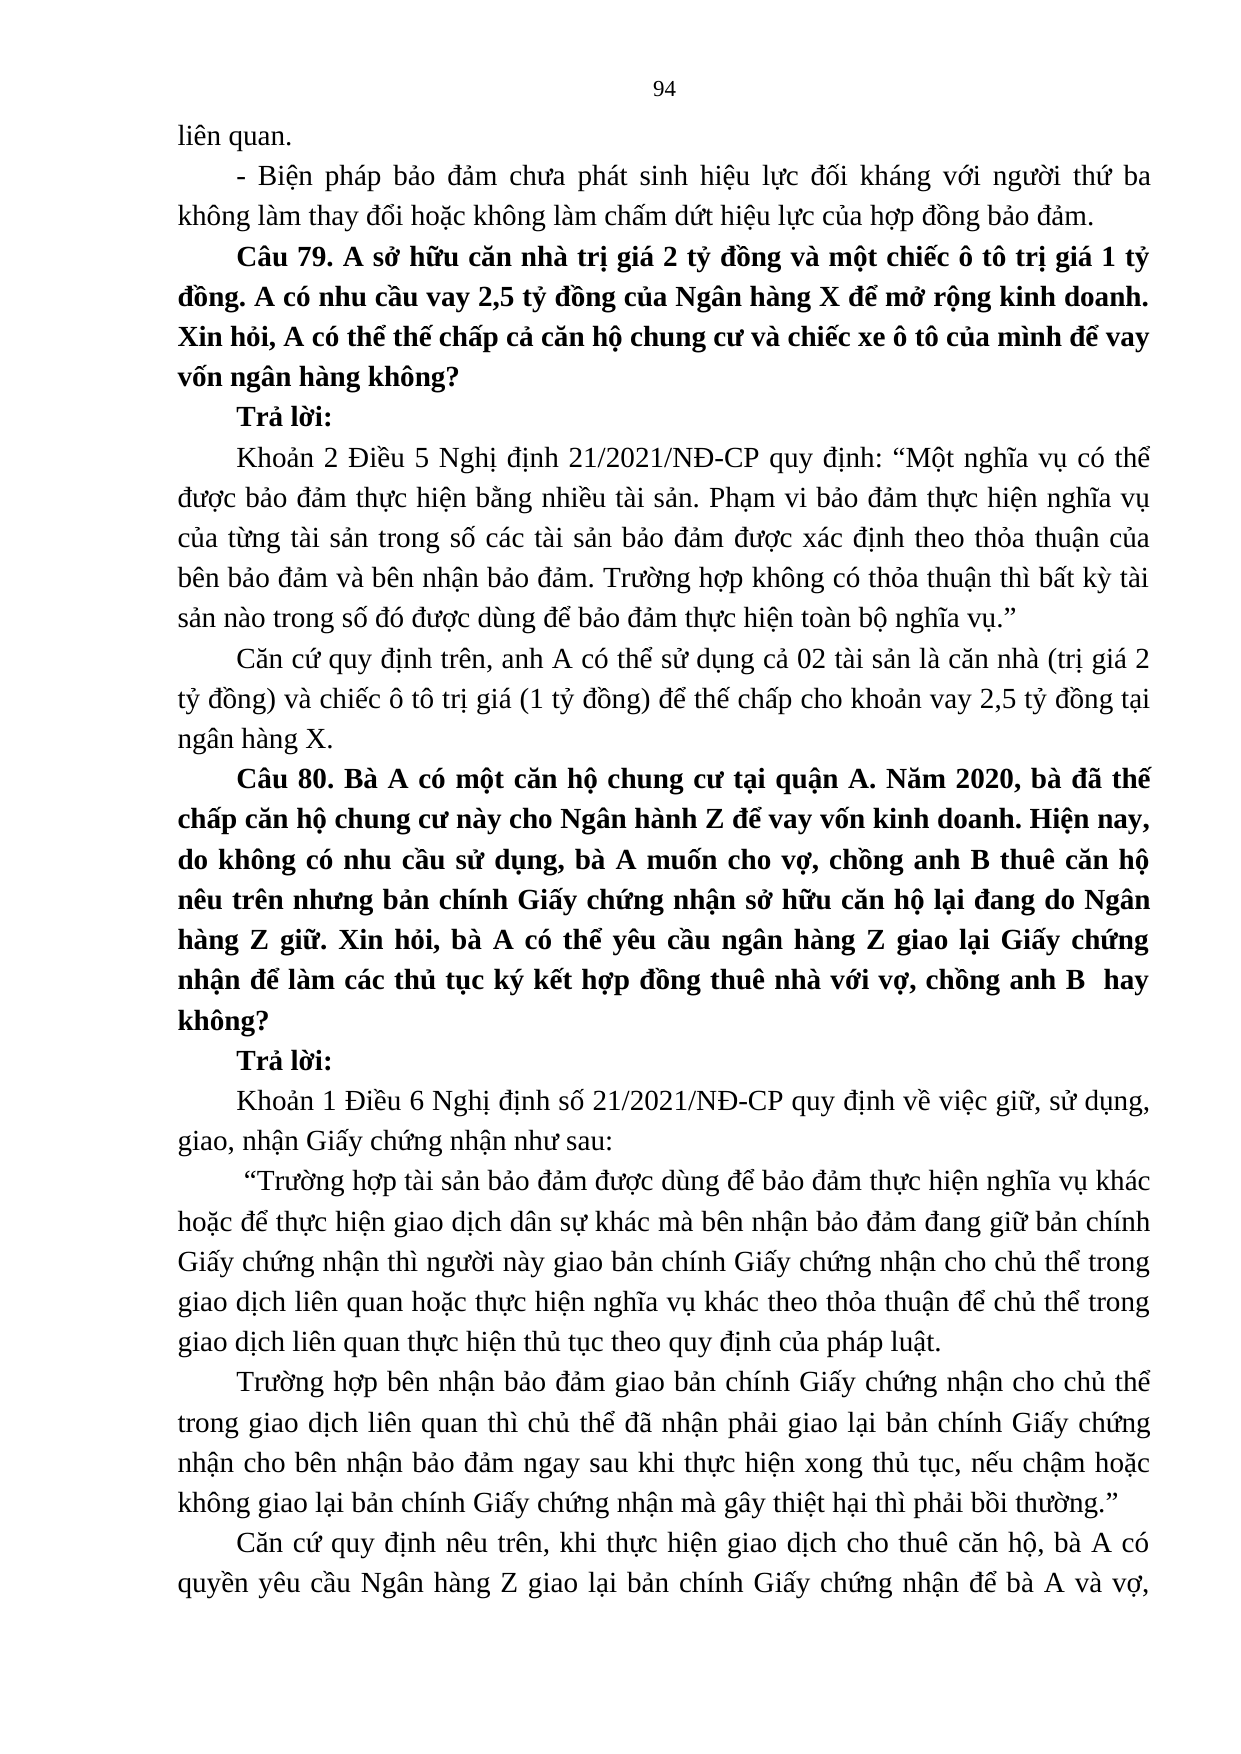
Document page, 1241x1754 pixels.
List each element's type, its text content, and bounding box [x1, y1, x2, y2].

text Khoản 2 Điều 5 Nghị định 21/2021/NĐ-CP quy định: “Một nghĩa vụ có thể được bảo đảm thực hiện bằng nhiều tài sản. Phạm vi bảo đảm thực hiện nghĩa vụ của từng tài sản trong số các tài sản bảo đảm được xác định theo thỏa thuận của bên bảo đảm và bên nhận bảo đảm. Trường hợp không có thỏa thuận thì bất kỳ tài sản nào trong số đó được dùng để bảo đảm thực hiện toàn bộ nghĩa vụ.” [177, 440, 1152, 634]
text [177, 1525, 1152, 1599]
text Trường hợp bên nhận bảo đảm giao bản chính Giấy chứng nhận cho chủ thể trong giao dịch liên quan thì chủ thể đã nhận phải giao lại bản chính Giấy chứng nhận cho bên nhận bảo đảm ngay sau khi thực hiện xong thủ tục, nếu chậm hoặc không giao lại bản chính Giấy chứng nhận mà gây thiệt hại thì phải bồi thường.” [177, 1364, 1152, 1519]
text Câu 79. A sở hữu căn nhà trị giá 2 tỷ đồng và một chiếc ô tô trị giá 1 tỷ đồng. A có nhu cầu vay 2,5 tỷ đồng của Ngân hàng X để mở rộng kinh doanh. Xin hỏi, A có thể thế chấp cả căn hộ chung cư và chiếc xe ô tô của mình để vay vốn ngân hàng không? [177, 239, 1152, 393]
text Câu 80. Bà A có một căn hộ chung cư tại quận A. Năm 2020, bà đã thế chấp căn hộ chung cư này cho Ngân hành Z để vay vốn kinh doanh. Hiện nay, do không có nhu cầu sử dụng, bà A muốn cho vợ, chồng anh B thuê căn hộ nêu trên nhưng bản chính Giấy chứng nhận sở hữu căn hộ lại đang do Ngân hàng Z giữ. Xin hỏi, bà A có thể yêu cầu ngân hàng Z giao lại Giấy chứng nhận để làm các thủ tục ký kết hợp đồng thuê nhà với vợ, chồng anh B hay không? [177, 761, 1152, 1036]
text Trả lời: [177, 1043, 1152, 1076]
text Khoản 1 Điều 6 Nghị định số 21/2021/NĐ-CP quy định về việc giữ, sử dụng, giao, nhận Giấy chứng nhận như sau: [177, 1083, 1152, 1157]
text Trả lời: [177, 399, 1152, 433]
text Căn cứ quy định trên, anh A có thể sử dụng cả 02 tài sản là căn nhà (trị giá 2 tỷ đồng) và chiếc ô tô trị giá (1 tỷ đồng) để thế chấp cho khoản vay 2,5 tỷ đồng tại ngân hàng X. [177, 641, 1152, 755]
text “Trường hợp tài sản bảo đảm được dùng để bảo đảm thực hiện nghĩa vụ khác hoặc để thực hiện giao dịch dân sự khác mà bên nhận bảo đảm đang giữ bản chính Giấy chứng nhận thì người này giao bản chính Giấy chứng nhận cho chủ thể trong giao dịch liên quan hoặc thực hiện nghĩa vụ khác theo thỏa thuận để chủ thể trong giao dịch liên quan thực hiện thủ tục theo quy định của pháp luật. [177, 1163, 1152, 1358]
text - Biện pháp bảo đảm chưa phát sinh hiệu lực đối kháng với người thứ ba không làm thay đổi hoặc không làm chấm dứt hiệu lực của hợp đồng bảo đảm. [177, 158, 1152, 232]
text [177, 118, 1152, 152]
